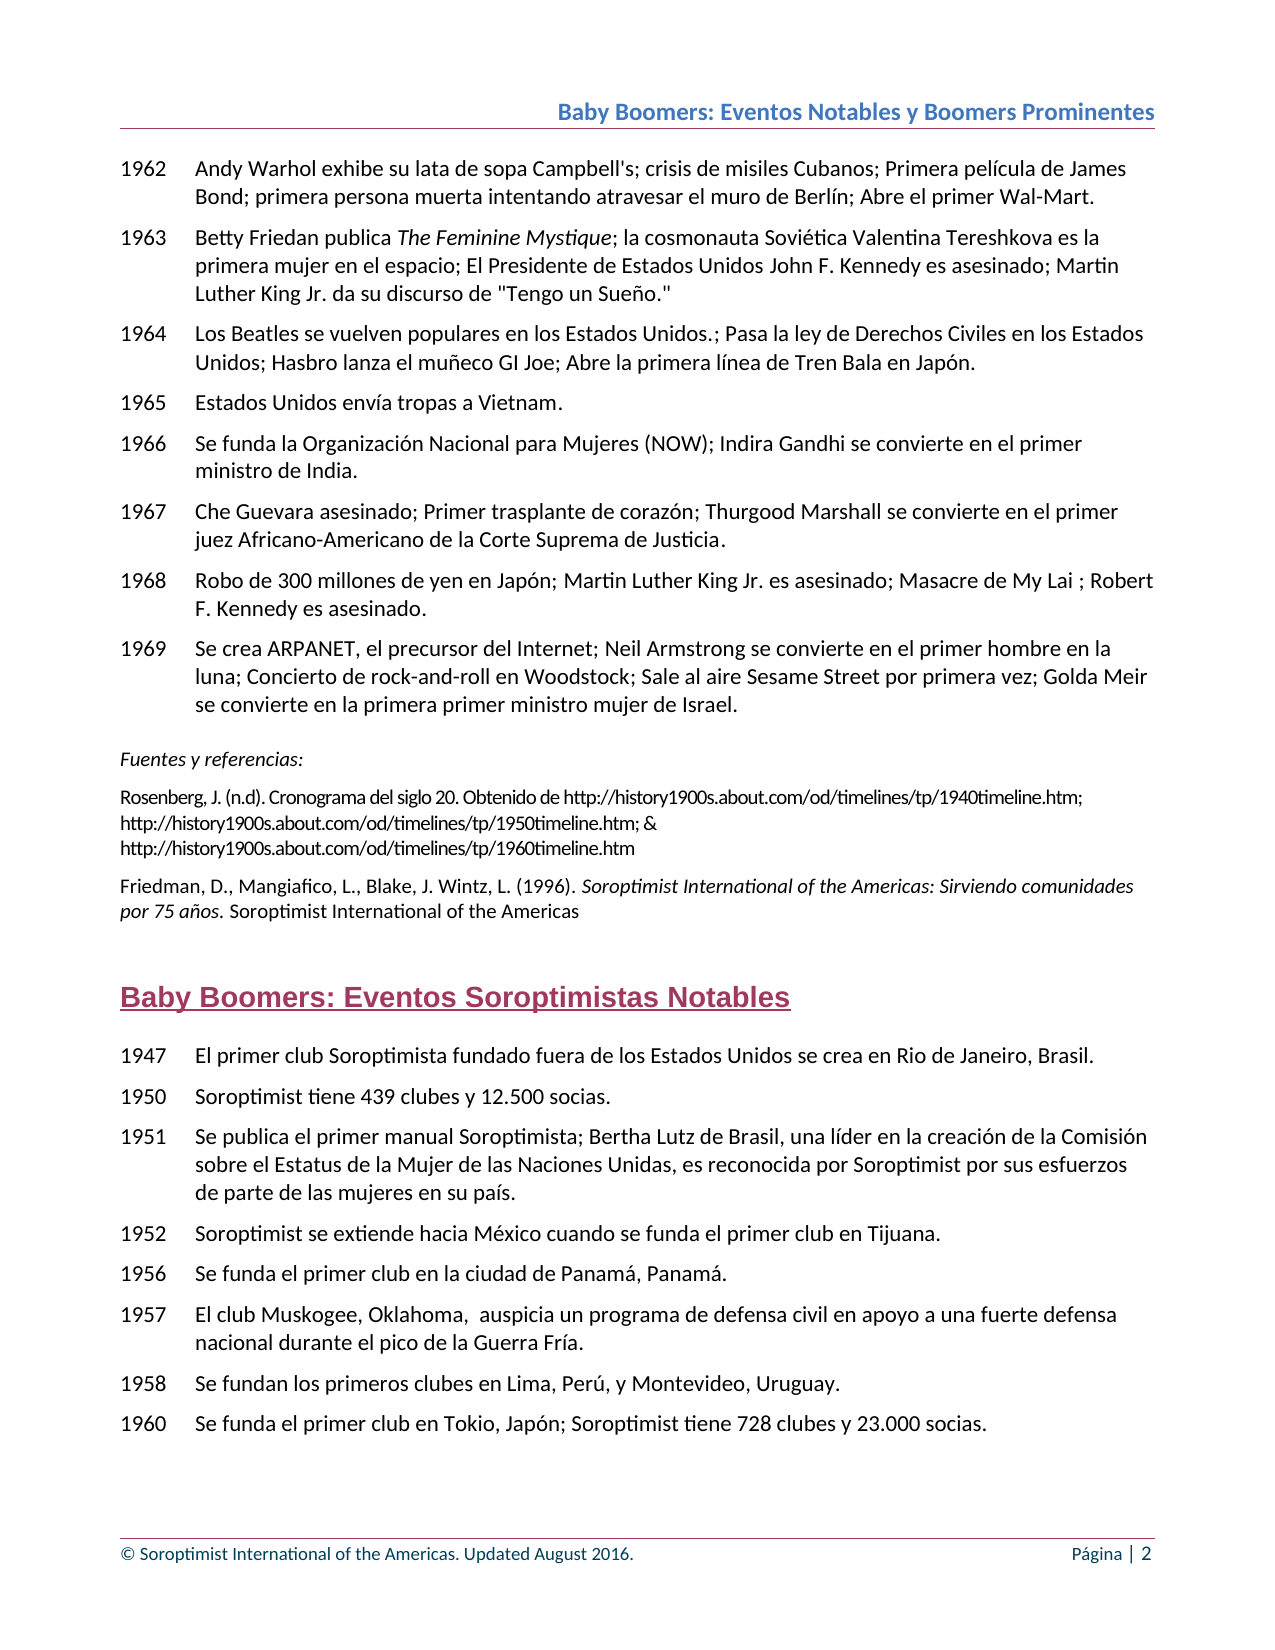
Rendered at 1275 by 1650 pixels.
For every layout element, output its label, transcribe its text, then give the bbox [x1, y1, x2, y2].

text 1969 Se crea ARPANET, el precursor del Internet; Neil Armstrong se convierte en el primer hombre en la luna; Concierto de rock-and-roll en Woodstock; Sale al aire Sesame Street por primera vez; Golda Meir se convierte en la primera primer ministro mujer de Israel. [120, 634, 1155, 718]
text 1951 Se publica el primer manual Soroptimista; Bertha Lutz de Brasil, una líder en la creación de la Comisión sobre el Estatus de la Mujer de las Naciones Unidas, es reconocida por Soroptimist por sus esfuerzos de parte de las mujeres en su país. [120, 1122, 1155, 1207]
text 1962 Andy Warhol exhibe su lata de sopa Campbell's; crisis de misiles Cubanos; Primera película de James Bond; primera persona muerta intentando atravesar el muro de Berlín; Abre el primer Wal-Mart. [120, 154, 1155, 211]
text Baby Boomers: Eventos Soroptimistas Notables [120, 980, 1155, 1013]
picture [121, 1547, 134, 1560]
text Fuentes y referencias: [120, 746, 1155, 772]
picture [287, 1548, 294, 1560]
text 1950 Soroptimist tiene 439 clubes y 12.500 socias. [120, 1082, 1155, 1110]
text 1967 Che Guevara asesinado; Primer trasplante de corazón; Thurgood Marshall se convierte en el primer juez Africano-Americano de la Corte Suprema de Justicia. [120, 497, 1155, 553]
text 1964 Los Beatles se vuelven populares en los Estados Unidos.; Pasa la ley de Derechos Civiles en los Estados Unidos; Hasbro lanza el muñeco GI Joe; Abre la primera línea de Tren Bala en Japón. [120, 319, 1155, 376]
text 1952 Soroptimist se extiende hacia México cuando se funda el primer club en Tijuana. [120, 1219, 1155, 1247]
text 1956 Se funda el primer club en la ciudad de Panamá, Panamá. [120, 1259, 1155, 1288]
text 1966 Se funda la Organización Nacional para Mujeres (NOW); Indira Gandhi se convierte en el primer ministro de India. [120, 429, 1155, 485]
text 1963 Betty Friedan publica The Feminine Mystique; la cosmonauta Soviética Valentina Tereshkova es la primera mujer en el espacio; El Presidente de Estados Unidos John F. Kennedy es asesinado; Martin Luther King Jr. da su discurso de "Tengo un Sueño." [120, 223, 1155, 307]
text Friedman, D., Mangiafico, L., Blake, J. Wintz, L. (1996). Soroptimist International of the Americas: Sirviendo comunidades por 75 años. Soroptimist International of the Americas [120, 873, 1155, 924]
picture [555, 1555, 560, 1563]
text 1960 Se funda el primer club en Tokio, Japón; Soroptimist tiene 728 clubes y 23.000 socias. [120, 1409, 1155, 1437]
picture [1072, 1548, 1077, 1560]
picture [175, 1551, 179, 1563]
text Rosenberg, J. (n.d). Cronograma del siglo 20. Obtenido de http://history1900s.about.com/od/timelines/tp/1940timeline.htm; http://history1900s.about.com/od/timelines/tp/1950timeline.htm; & http://history1900s.about.com/od/timelines/tp/1960timeline.htm [120, 784, 1155, 861]
text 1958 Se fundan los primeros clubes en Lima, Perú, y Montevideo, Uruguay. [120, 1369, 1155, 1397]
text 1957 El club Muskogee, Oklahoma, auspicia un programa de defensa civil en apoyo a una fuerte defensa nacional durante el pico de la Guerra Fría. [120, 1300, 1155, 1356]
text 1947 El primer club Soroptimista fundado fuera de los Estados Unidos se crea en Rio de Janeiro, Brasil. [120, 1041, 1155, 1069]
picture [184, 1548, 191, 1560]
text 1968 Robo de 300 millones de yen en Japón; Martin Luther King Jr. es asesinado; Masacre de My Lai ; Robert F. Kennedy es asesinado. [120, 566, 1155, 622]
text 1965 Estados Unidos envía tropas a Vietnam. [120, 388, 1155, 416]
